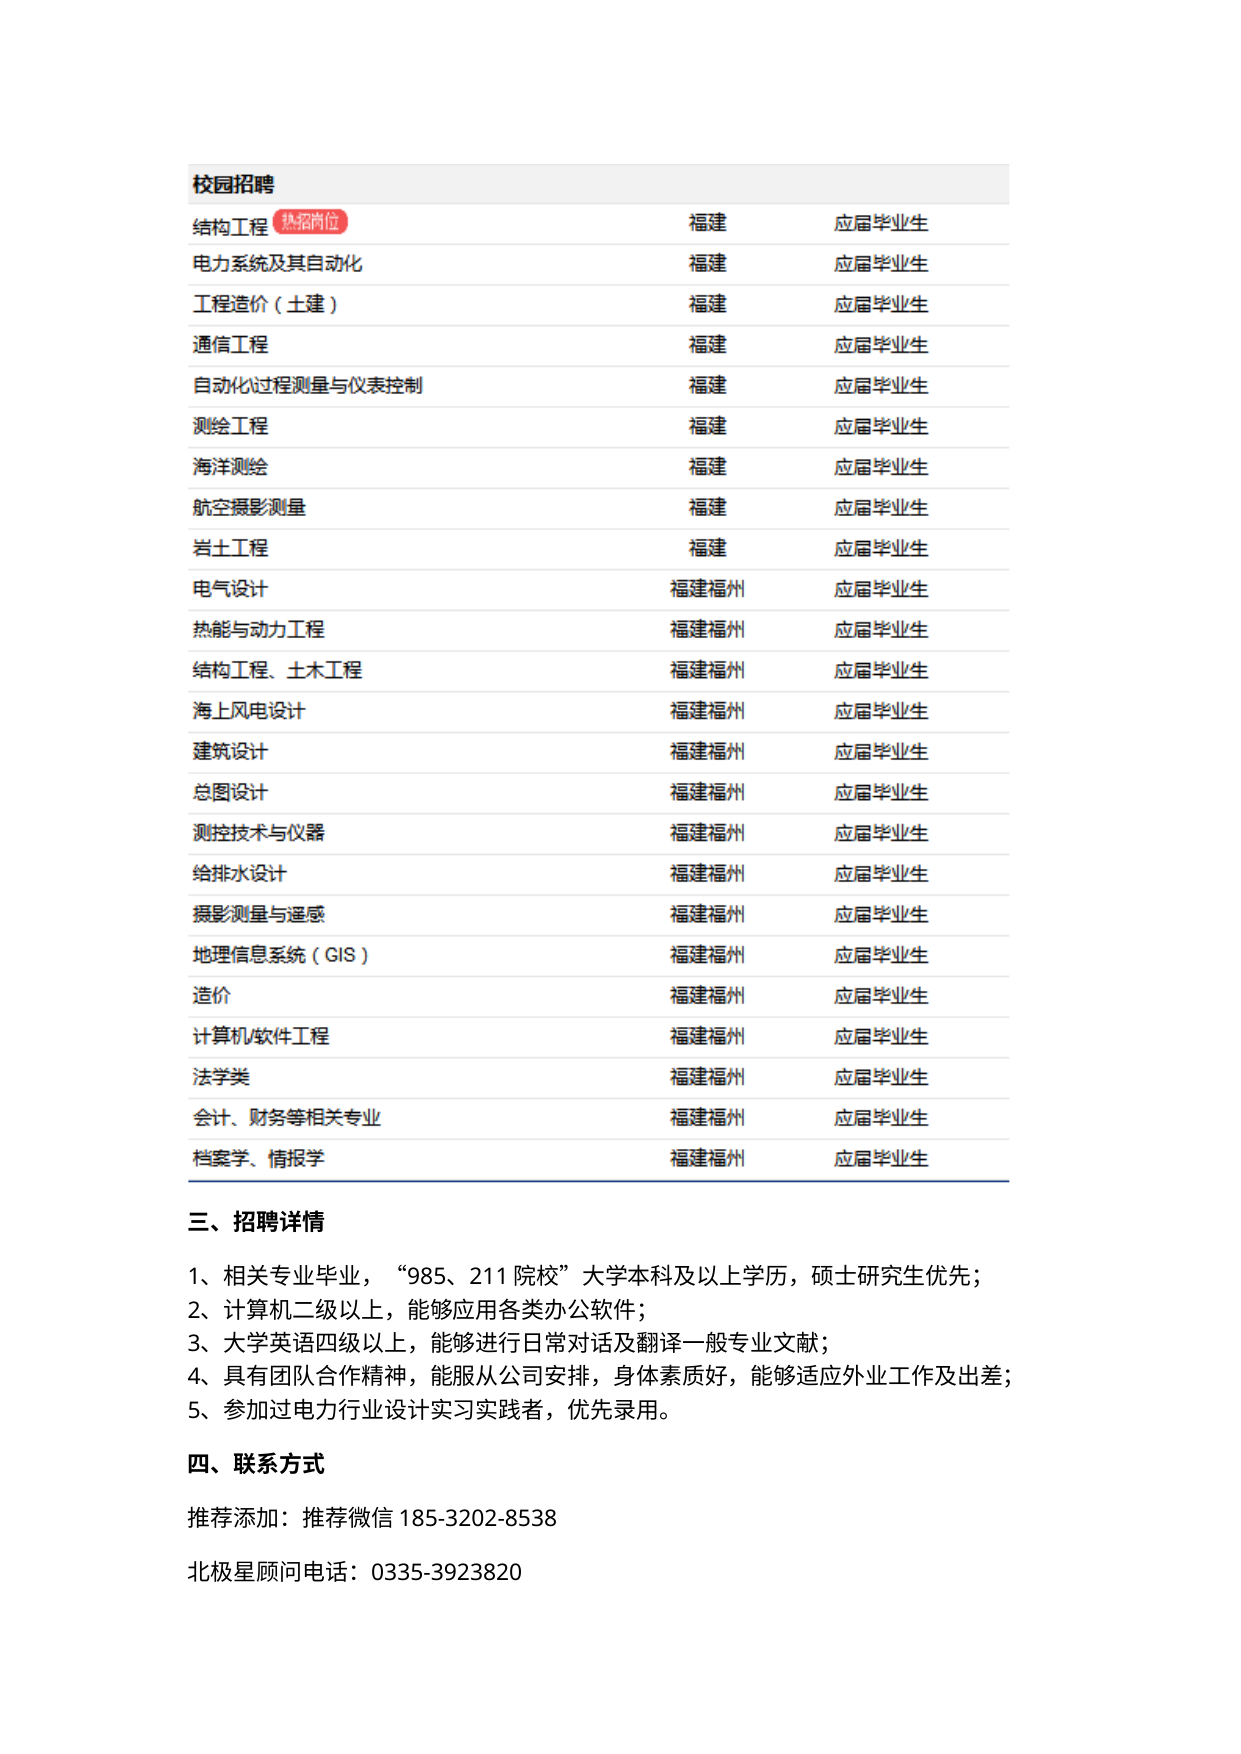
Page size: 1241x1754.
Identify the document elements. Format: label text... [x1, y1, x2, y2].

text 1、相关专业毕业，“985、211院校”大学本科及以上学历，硕士研究生优先； 2、计算机二级以上，能够应用各类办公软件； 3、大学英语四级以上，能够进行日常对话及翻译一般专业文献； 4、具有团队合作精神，能服从公司安排，身体素质好，能够适应外业工作及出差； 5、参加过电力行业设计实习实践者，优先录用。 [187, 1258, 1053, 1425]
text 北极星顾问电话：0335-3923820 [187, 1554, 1053, 1587]
text 推荐添加：推荐微信185-3202-8538 [187, 1500, 1053, 1533]
picture [187, 164, 1010, 1184]
list 四、联系方式 [187, 1446, 1053, 1479]
list 招聘详情 [187, 1204, 1053, 1237]
